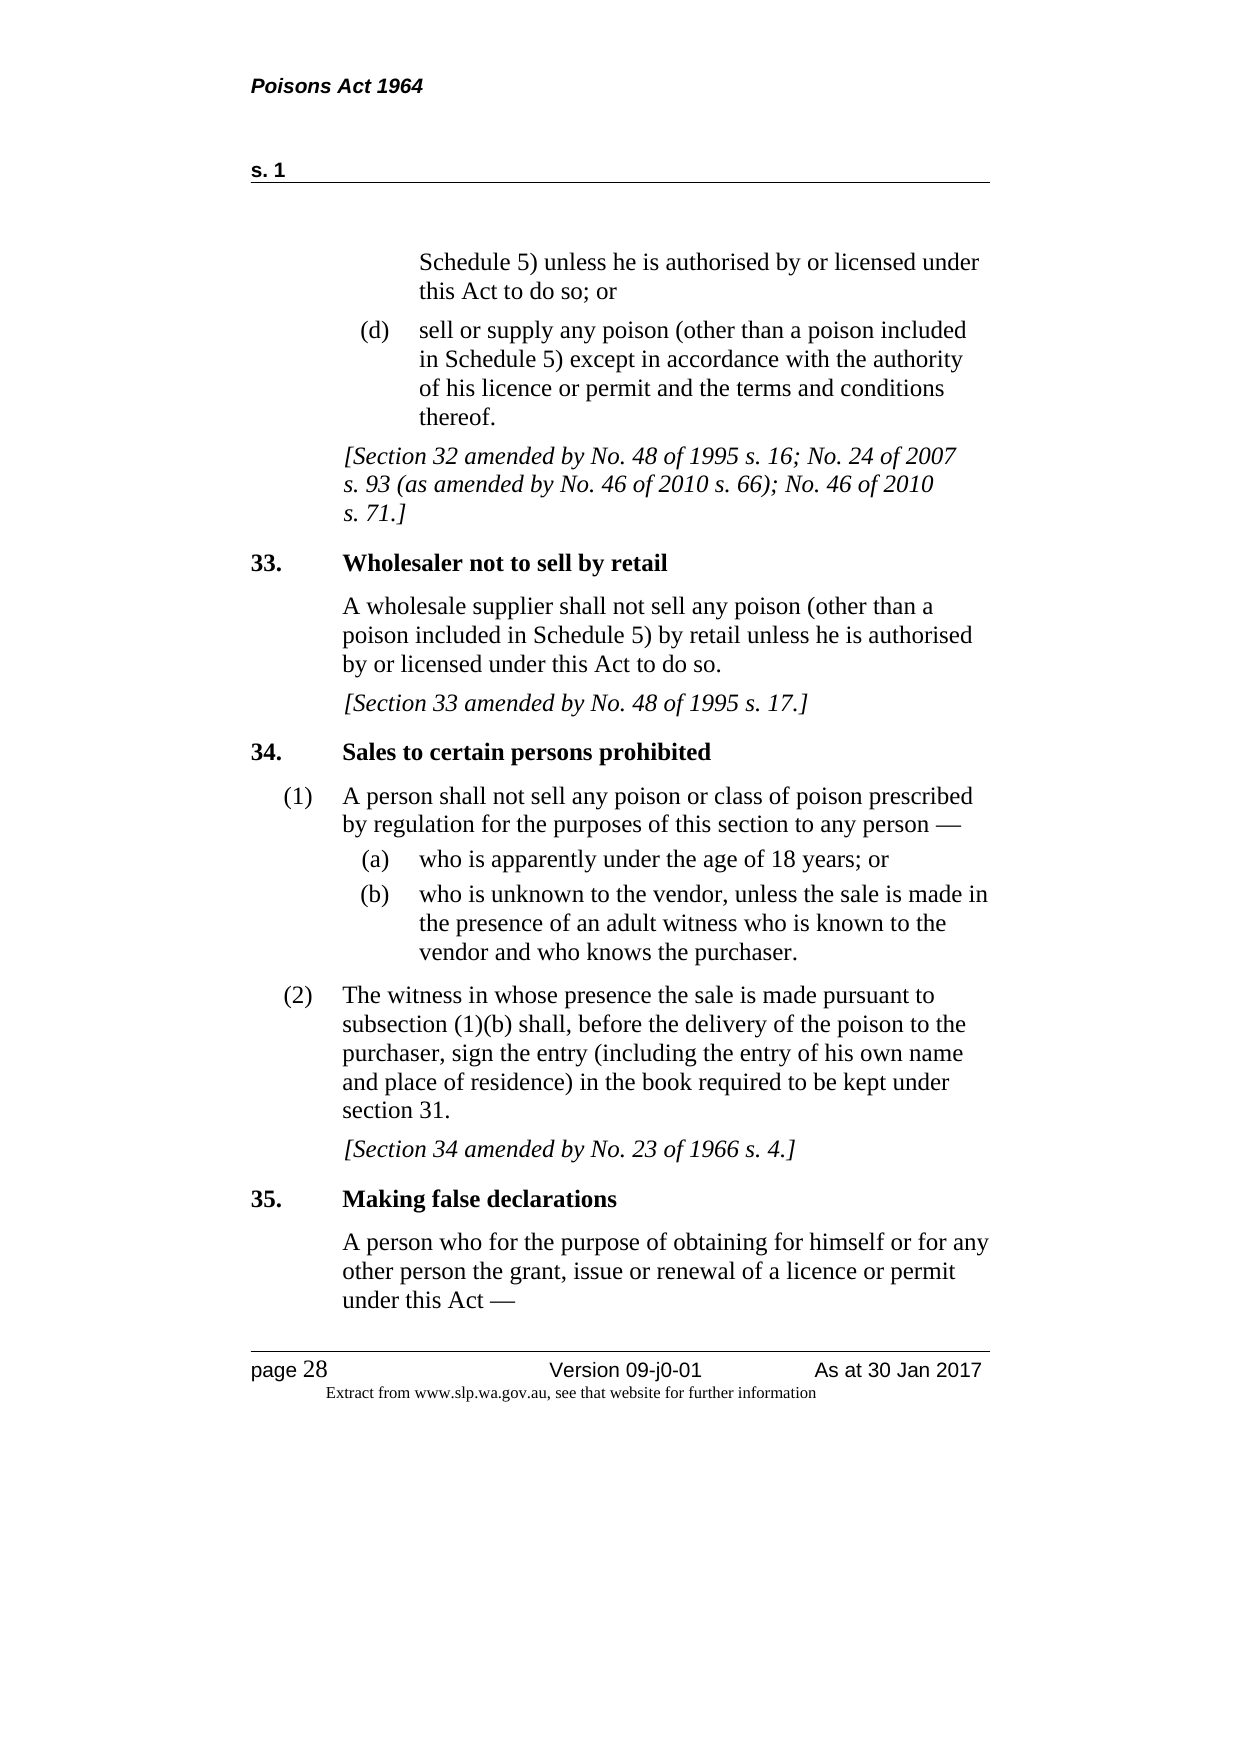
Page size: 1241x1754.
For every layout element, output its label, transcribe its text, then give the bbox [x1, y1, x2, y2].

text A person who for the purpose of obtaining for himself or for any other person the grant, issue or renewal of a licence or permit under this Act — [251, 1227, 990, 1314]
subtitle 33. Wholesaler not to sell by retail [251, 548, 990, 577]
text (a) who is apparently under the age of 18 years; or [251, 844, 990, 873]
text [251, 247, 990, 305]
subtitle 35. Making false declarations [251, 1184, 990, 1213]
text [Section 34 amended by No. 23 of 1966 s. 4.] [251, 1134, 990, 1163]
text (d) sell or supply any poison (other than a poison included in Schedule 5) except in accordance with the authority of his licence or permit and the terms and conditions thereof. [251, 315, 990, 430]
text (b) who is unknown to the vendor, unless the sale is made in the presence of an adult witness who is known to the vendor and who knows the purchaser. [251, 879, 990, 966]
text (1) A person shall not sell any poison or class of poison prescribed by regulation for the purposes of this section to any person — [251, 781, 990, 838]
text [Section 33 amended by No. 48 of 1995 s. 17.] [251, 688, 990, 717]
subtitle 34. Sales to certain persons prohibited [251, 737, 990, 766]
text [Section 32 amended by No. 48 of 1995 s. 16; No. 24 of 2007 s. 93 (as amended by No. 46 of 2010 s. 66); No. 46 of 2010 s. 71.] [251, 441, 990, 527]
text (2) The witness in whose presence the sale is made pursuant to subsection (1)(b) shall, before the delivery of the poison to the purchaser, sign the entry (including the entry of his own name and place of residence) in the book required to be kept under section 31. [251, 980, 990, 1124]
text A wholesale supplier shall not sell any poison (other than a poison included in Schedule 5) by retail unless he is authorised by or licensed under this Act to do so. [251, 591, 990, 677]
